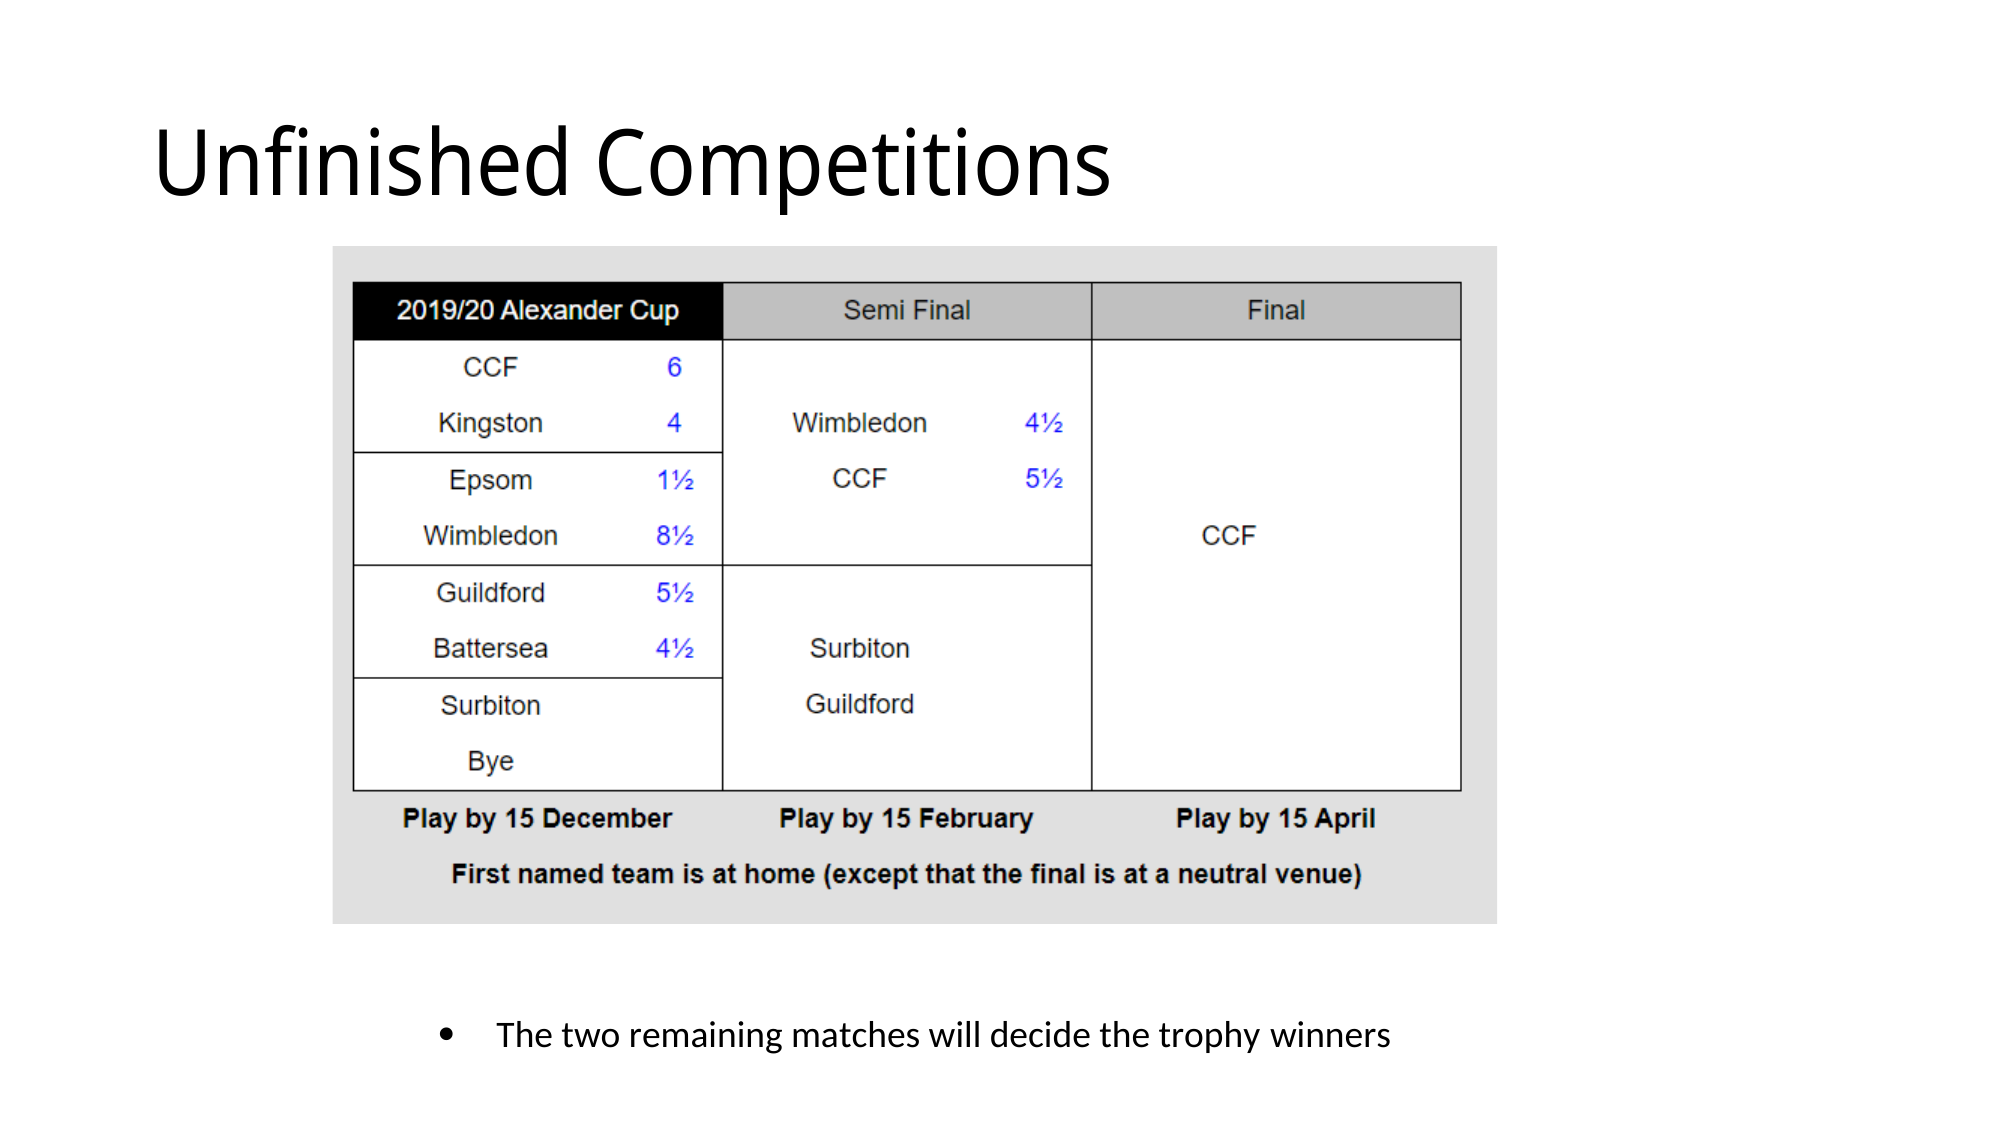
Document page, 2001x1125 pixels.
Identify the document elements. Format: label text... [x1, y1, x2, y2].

picture [332, 246, 1498, 924]
list The two remaining matches will decide the trophy winners [440, 1011, 1921, 1057]
